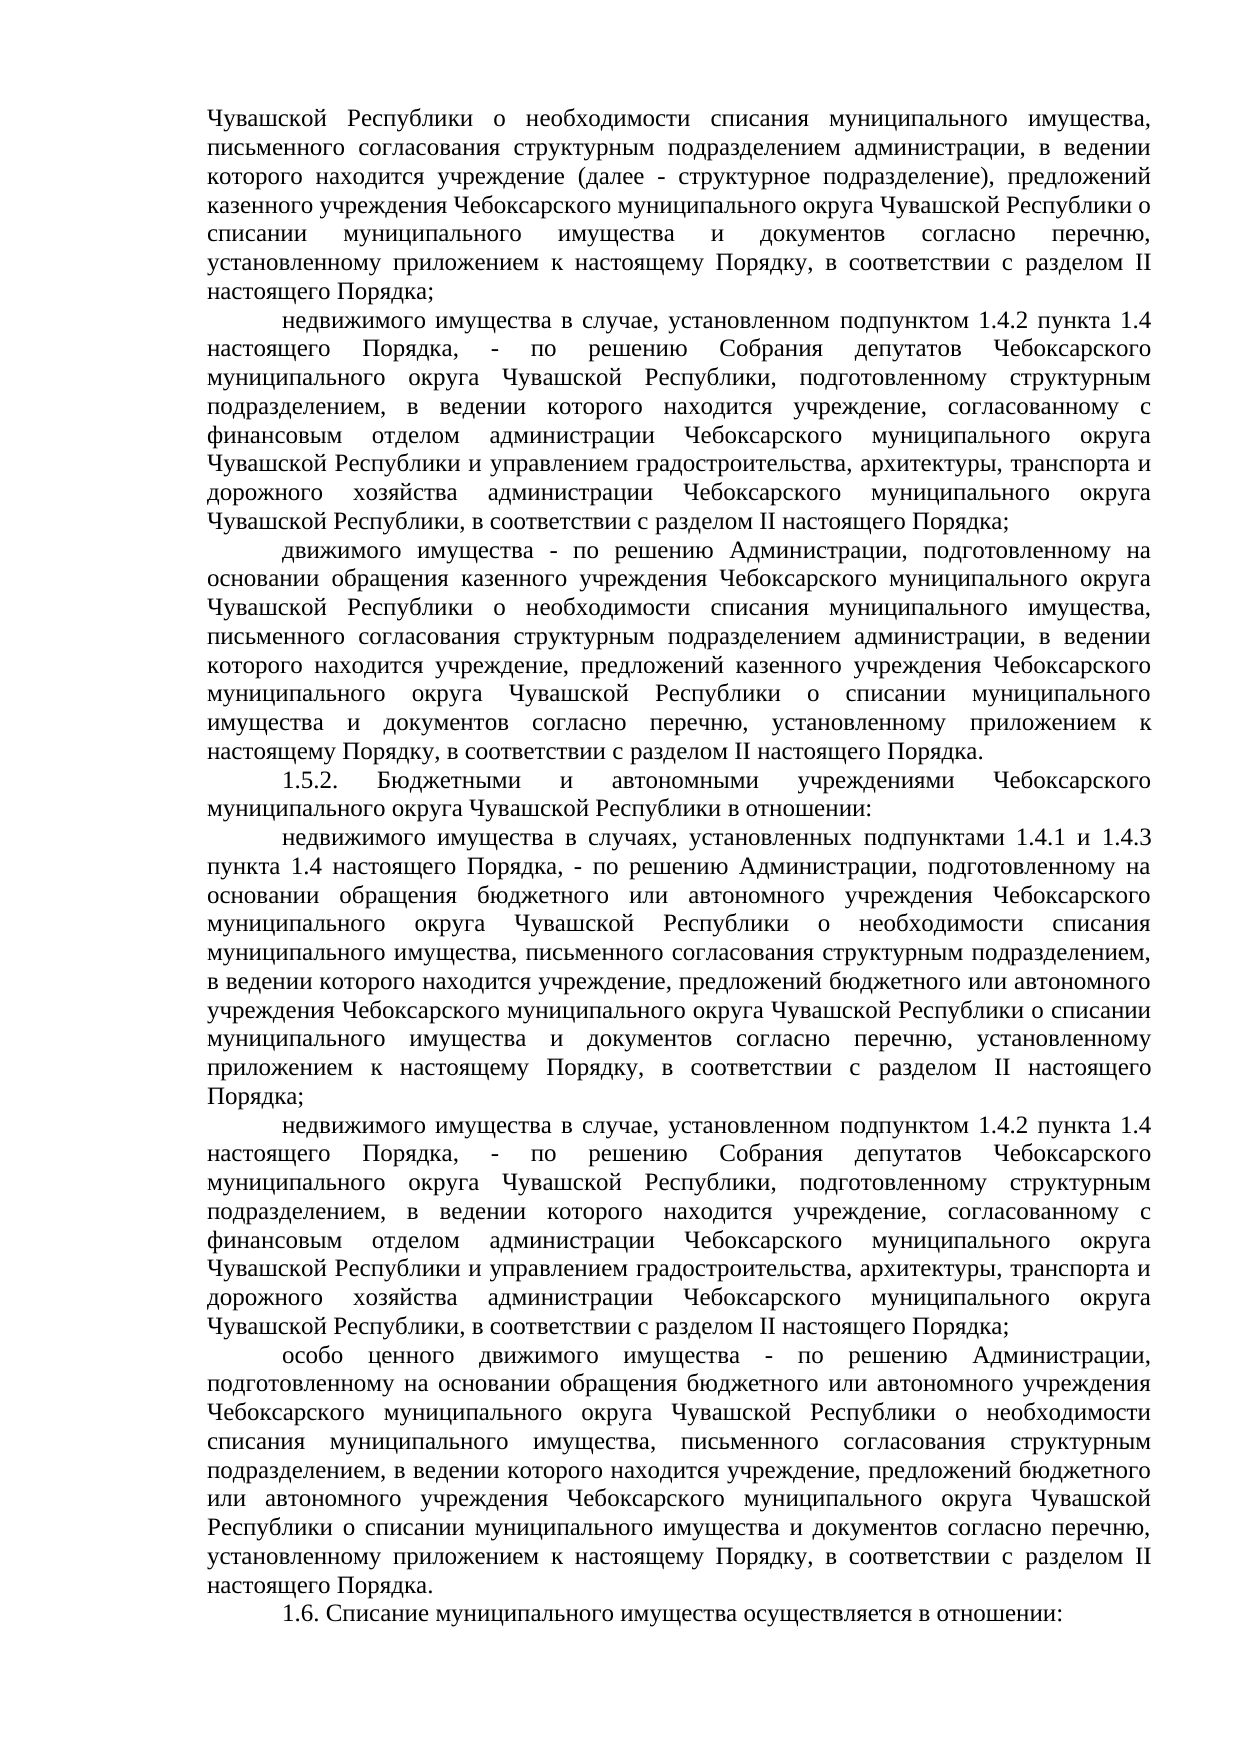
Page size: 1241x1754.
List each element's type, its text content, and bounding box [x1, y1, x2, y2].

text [207, 103, 1152, 305]
text движимого имущества - по решению Администрации, подготовленному на основании обращения казенного учреждения Чебоксарского муниципального округа Чувашской Республики о необходимости списания муниципального имущества, письменного согласования структурным подразделением администрации, в ведении которого находится учреждение, предложений казенного учреждения Чебоксарского муниципального округа Чувашской Республики о списании муниципального имущества и документов согласно перечню, установленному приложением к настоящему Порядку, в соответствии с разделом II настоящего Порядка. [207, 535, 1152, 765]
text особо ценного движимого имущества - по решению Администрации, подготовленному на основании обращения бюджетного или автономного учреждения Чебоксарского муниципального округа Чувашской Республики о необходимости списания муниципального имущества, письменного согласования структурным подразделением, в ведении которого находится учреждение, предложений бюджетного или автономного учреждения Чебоксарского муниципального округа Чувашской Республики о списании муниципального имущества и документов согласно перечню, установленному приложением к настоящему Порядку, в соответствии с разделом II настоящего Порядка. [207, 1340, 1152, 1598]
text недвижимого имущества в случаях, установленных подпунктами 1.4.1 и 1.4.3 пункта 1.4 настоящего Порядка, - по решению Администрации, подготовленному на основании обращения бюджетного или автономного учреждения Чебоксарского муниципального округа Чувашской Республики о необходимости списания муниципального имущества, письменного согласования структурным подразделением, в ведении которого находится учреждение, предложений бюджетного или автономного учреждения Чебоксарского муниципального округа Чувашской Республики о списании муниципального имущества и документов согласно перечню, установленному приложением к настоящему Порядку, в соответствии с разделом II настоящего Порядка; [207, 822, 1152, 1110]
text 1.5.2. Бюджетными и автономными учреждениями Чебоксарского муниципального округа Чувашской Республики в отношении: [207, 765, 1152, 822]
text 1.6. Списание муниципального имущества осуществляется в отношении: [207, 1598, 1152, 1627]
